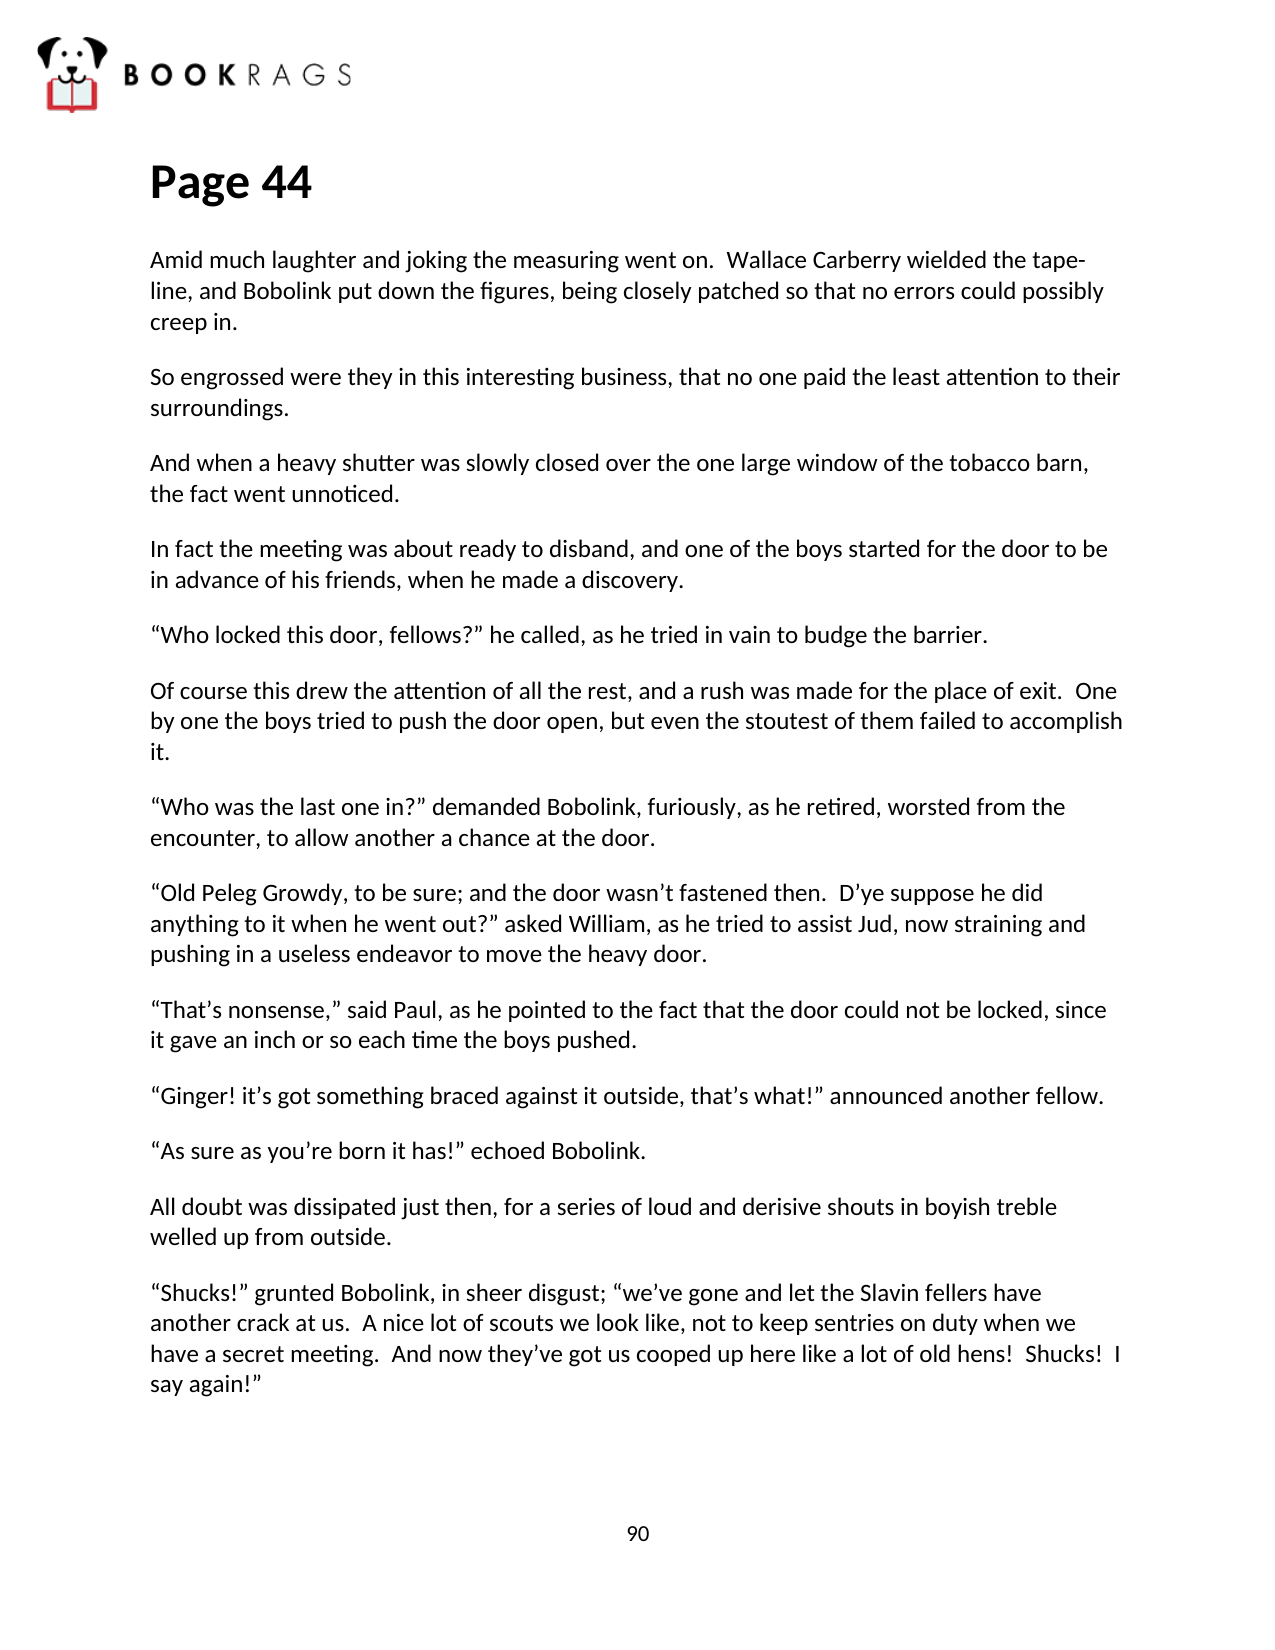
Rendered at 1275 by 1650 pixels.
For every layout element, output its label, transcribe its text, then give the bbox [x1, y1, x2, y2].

text “Old Peleg Growdy, to be sure; and the door wasn’t fastened then. D’ye suppose he did anything to it when he went out?” asked William, as he tried to assist Jud, now straining and pushing in a useless endeavor to move the heavy door. [150, 877, 1125, 969]
picture [37, 37, 351, 113]
text Page 44 [150, 150, 1125, 211]
text In fact the meeting was about ready to disband, and one of the boys started for the door to be in advance of his friends, when he made a discovery. [150, 533, 1125, 594]
text Amid much laughter and joking the measuring went on. Wallace Carberry wielded the tape-line, and Bobolink put down the figures, being closely patched so that no errors could possibly creep in. [150, 244, 1125, 336]
text “That’s nonsense,” said Paul, as he pointed to the fact that the door could not be locked, since it gave an inch or so each time the boys pushed. [150, 994, 1125, 1055]
text “Who locked this door, fellows?” he called, as he tried in vain to budge the barrier. [150, 619, 1125, 650]
text “Who was the last one in?” demanded Bobolink, furiously, as he retired, worsted from the encounter, to allow another a chance at the door. [150, 791, 1125, 852]
text “Shucks!” grunted Bobolink, in sheer disgust; “we’ve gone and let the Slavin fellers have another crack at us. A nice lot of scouts we look like, not to keep sentries on duty when we have a secret meeting. And now they’ve got us cooped up here like a lot of old hens! Shucks! I say again!” [150, 1277, 1125, 1399]
text Of course this drew the attention of all the rest, and a rush was made for the place of exit. One by one the boys tried to push the door open, but even the stoutest of them failed to accomplish it. [150, 675, 1125, 766]
text “Ginger! it’s got something braced against it outside, that’s what!” announced another fellow. [150, 1080, 1125, 1111]
text All doubt was dissipated just then, for a series of loud and derisive shouts in boyish treble welled up from outside. [150, 1191, 1125, 1252]
text “As sure as you’re born it has!” echoed Bobolink. [150, 1136, 1125, 1166]
text And when a heavy shutter was slowly closed over the one large window of the tobacco barn, the fact went unnoticed. [150, 447, 1125, 508]
text So engrossed were they in this interesting business, that no one paid the least attention to their surroundings. [150, 361, 1125, 422]
